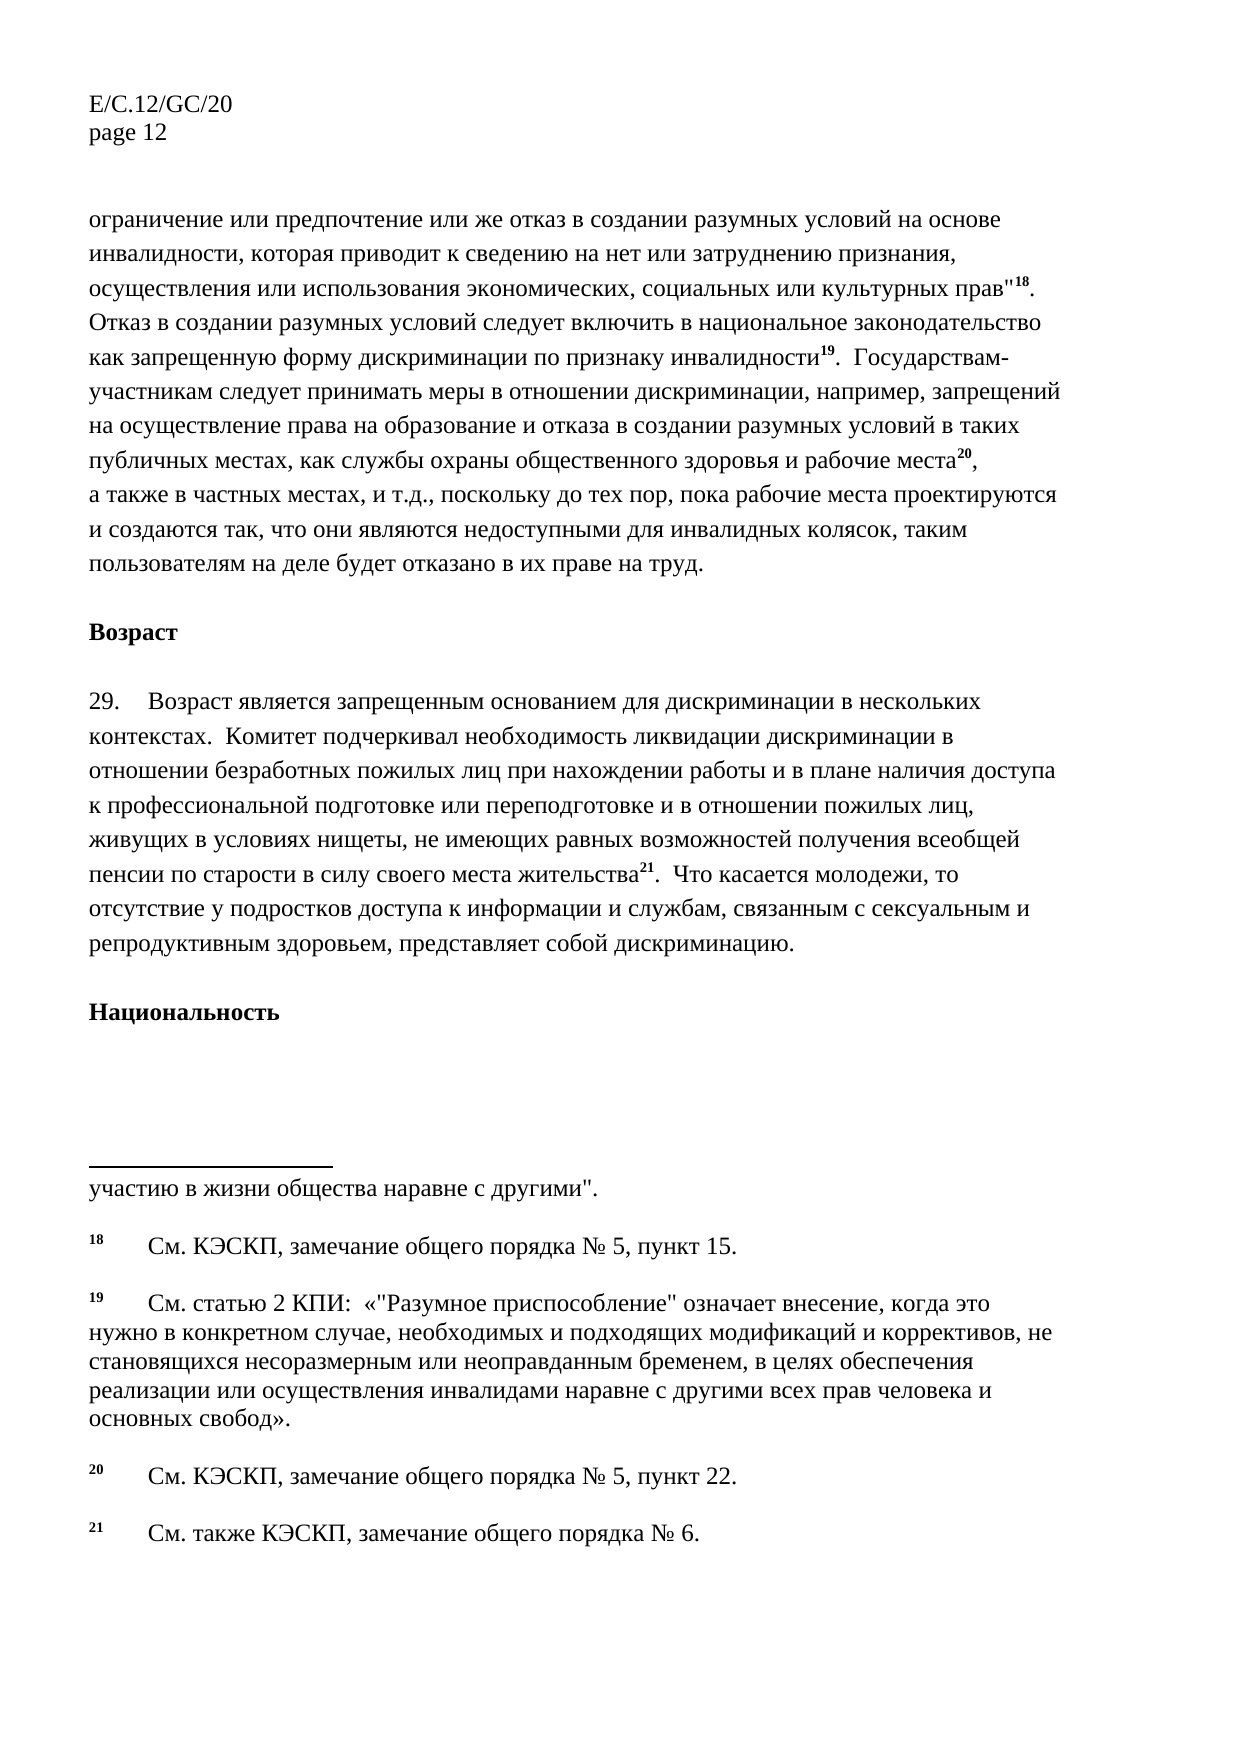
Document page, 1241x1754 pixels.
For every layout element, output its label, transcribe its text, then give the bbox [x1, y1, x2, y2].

text 29. Возраст является запрещенным основанием для дискриминации в нескольких контекстах. Комитет подчеркивал необходимость ликвидации дискриминации в отношении безработных пожилых лиц при нахождении работы и в плане наличия доступа к профессиональной подготовке или переподготовке и в отношении пожилых лиц, живущих в условиях нищеты, не имеющих равных возможностей получения всеобщей пенсии по старости в силу своего места жительства. Что касается молодежи, то отсутствие у подростков доступа к информации и службам, связанным с сексуальным и репродуктивным здоровьем, представляет собой дискриминацию. [89, 686, 1063, 956]
text Национальность [89, 997, 1063, 1025]
text Возраст [89, 617, 1063, 646]
